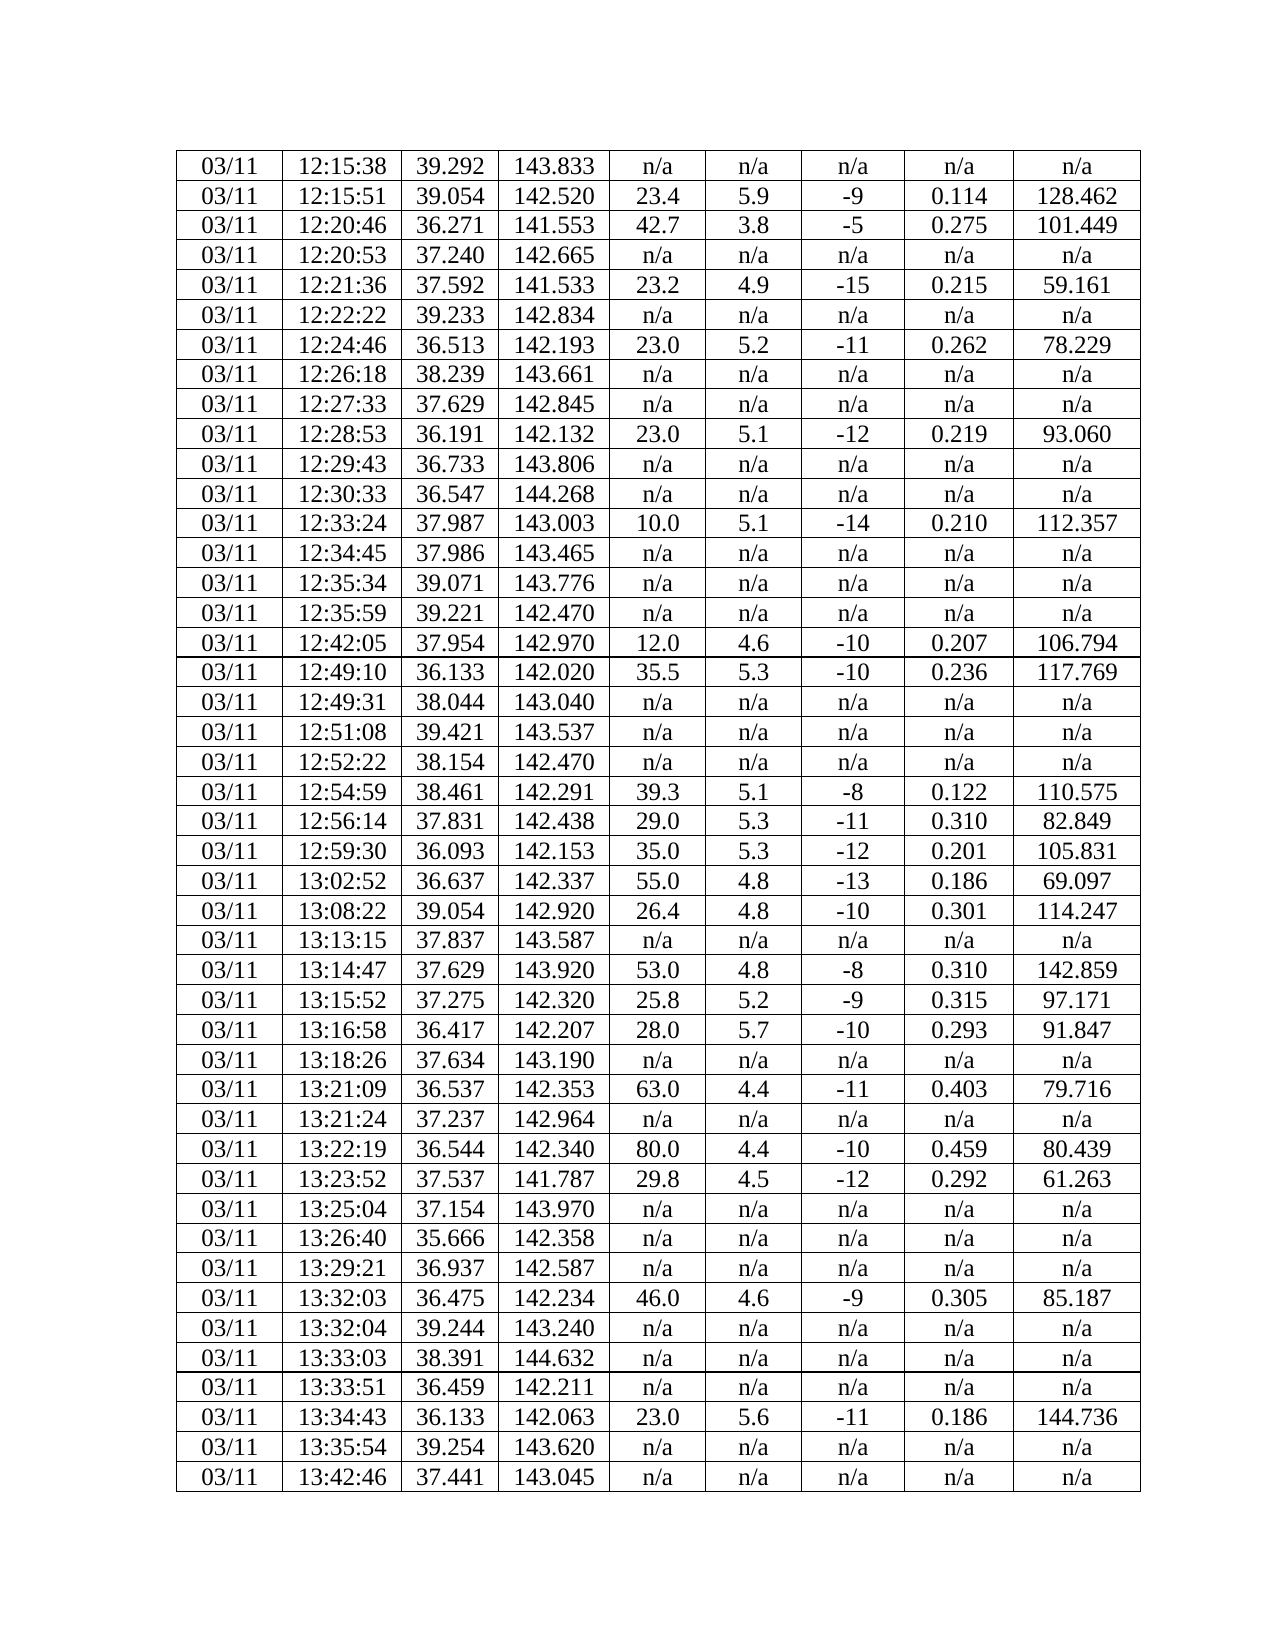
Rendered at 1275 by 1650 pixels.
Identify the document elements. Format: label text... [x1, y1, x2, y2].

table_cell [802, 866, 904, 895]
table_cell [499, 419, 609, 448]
table_cell 141.553 [499, 211, 609, 239]
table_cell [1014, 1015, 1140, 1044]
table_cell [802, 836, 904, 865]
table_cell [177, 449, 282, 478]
table_cell n/a [1014, 151, 1140, 180]
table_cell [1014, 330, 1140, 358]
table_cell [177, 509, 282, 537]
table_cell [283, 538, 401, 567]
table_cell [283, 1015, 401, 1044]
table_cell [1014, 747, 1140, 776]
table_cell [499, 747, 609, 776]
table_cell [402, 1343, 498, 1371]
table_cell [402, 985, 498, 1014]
table_cell 39.292 [402, 151, 498, 180]
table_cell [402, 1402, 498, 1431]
table_cell n/a [802, 151, 904, 180]
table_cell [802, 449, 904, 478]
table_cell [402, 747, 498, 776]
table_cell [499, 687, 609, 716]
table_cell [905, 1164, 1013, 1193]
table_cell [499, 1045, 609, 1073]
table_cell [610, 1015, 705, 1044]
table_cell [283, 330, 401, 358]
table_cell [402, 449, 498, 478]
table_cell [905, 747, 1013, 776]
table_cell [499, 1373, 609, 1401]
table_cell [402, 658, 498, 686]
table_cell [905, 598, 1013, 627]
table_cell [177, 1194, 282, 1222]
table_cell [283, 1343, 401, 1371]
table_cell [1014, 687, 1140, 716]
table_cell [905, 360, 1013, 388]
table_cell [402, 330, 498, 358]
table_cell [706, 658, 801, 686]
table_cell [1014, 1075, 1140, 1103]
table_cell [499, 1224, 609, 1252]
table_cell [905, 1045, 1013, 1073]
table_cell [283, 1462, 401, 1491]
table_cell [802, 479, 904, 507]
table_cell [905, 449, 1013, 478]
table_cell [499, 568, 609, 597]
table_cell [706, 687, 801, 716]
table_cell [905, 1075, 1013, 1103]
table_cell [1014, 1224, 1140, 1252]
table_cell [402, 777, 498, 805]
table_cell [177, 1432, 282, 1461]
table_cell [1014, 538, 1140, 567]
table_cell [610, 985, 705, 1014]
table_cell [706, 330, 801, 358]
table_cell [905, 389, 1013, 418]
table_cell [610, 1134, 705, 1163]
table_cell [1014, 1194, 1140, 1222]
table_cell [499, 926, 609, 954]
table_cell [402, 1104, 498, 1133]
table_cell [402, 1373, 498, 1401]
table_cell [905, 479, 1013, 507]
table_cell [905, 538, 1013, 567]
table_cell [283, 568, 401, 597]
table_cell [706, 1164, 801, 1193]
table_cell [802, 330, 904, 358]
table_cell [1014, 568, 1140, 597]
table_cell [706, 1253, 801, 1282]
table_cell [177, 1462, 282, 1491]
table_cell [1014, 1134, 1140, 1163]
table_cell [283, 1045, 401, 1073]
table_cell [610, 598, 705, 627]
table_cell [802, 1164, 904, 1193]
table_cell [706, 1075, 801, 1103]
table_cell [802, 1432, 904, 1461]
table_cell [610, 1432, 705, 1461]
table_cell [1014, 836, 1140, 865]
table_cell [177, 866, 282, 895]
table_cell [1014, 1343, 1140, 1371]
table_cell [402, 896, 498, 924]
table_cell 23.4 [610, 181, 705, 209]
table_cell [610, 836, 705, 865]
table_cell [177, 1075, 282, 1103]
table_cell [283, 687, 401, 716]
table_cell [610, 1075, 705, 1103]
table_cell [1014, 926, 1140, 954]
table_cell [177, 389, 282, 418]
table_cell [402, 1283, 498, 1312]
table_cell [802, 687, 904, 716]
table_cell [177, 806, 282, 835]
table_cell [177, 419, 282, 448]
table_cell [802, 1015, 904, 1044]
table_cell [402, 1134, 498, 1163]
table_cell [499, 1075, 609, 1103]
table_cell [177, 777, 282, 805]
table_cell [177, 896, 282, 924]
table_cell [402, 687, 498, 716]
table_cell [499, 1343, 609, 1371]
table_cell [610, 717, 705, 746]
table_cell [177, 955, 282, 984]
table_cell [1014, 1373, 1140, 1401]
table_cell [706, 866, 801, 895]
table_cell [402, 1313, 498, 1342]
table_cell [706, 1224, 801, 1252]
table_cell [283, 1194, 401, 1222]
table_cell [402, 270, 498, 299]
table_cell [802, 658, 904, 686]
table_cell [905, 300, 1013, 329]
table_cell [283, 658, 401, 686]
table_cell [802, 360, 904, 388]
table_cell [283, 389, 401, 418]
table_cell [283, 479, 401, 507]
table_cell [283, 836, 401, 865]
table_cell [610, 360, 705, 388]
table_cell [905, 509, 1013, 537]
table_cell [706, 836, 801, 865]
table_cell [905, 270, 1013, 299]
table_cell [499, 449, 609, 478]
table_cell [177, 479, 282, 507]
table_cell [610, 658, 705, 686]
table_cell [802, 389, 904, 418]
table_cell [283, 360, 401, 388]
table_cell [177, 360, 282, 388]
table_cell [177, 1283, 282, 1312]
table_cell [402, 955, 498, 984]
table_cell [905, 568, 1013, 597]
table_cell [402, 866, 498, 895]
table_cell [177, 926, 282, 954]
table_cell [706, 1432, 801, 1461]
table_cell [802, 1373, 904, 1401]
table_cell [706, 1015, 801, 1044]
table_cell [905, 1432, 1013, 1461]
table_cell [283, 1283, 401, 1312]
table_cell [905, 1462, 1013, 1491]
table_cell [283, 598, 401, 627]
table_cell 39.054 [402, 181, 498, 209]
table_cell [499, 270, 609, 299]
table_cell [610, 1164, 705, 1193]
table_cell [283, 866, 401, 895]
table_cell 5.9 [706, 181, 801, 209]
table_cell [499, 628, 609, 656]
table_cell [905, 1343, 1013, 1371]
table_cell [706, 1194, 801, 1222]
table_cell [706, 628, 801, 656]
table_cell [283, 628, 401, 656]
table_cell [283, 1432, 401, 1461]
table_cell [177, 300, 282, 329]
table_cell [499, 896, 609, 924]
table_cell 142.665 [499, 240, 609, 269]
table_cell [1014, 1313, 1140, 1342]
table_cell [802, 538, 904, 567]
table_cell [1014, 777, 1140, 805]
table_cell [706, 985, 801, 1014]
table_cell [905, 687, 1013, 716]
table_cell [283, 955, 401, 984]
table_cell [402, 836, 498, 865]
table_cell 12:15:51 [283, 181, 401, 209]
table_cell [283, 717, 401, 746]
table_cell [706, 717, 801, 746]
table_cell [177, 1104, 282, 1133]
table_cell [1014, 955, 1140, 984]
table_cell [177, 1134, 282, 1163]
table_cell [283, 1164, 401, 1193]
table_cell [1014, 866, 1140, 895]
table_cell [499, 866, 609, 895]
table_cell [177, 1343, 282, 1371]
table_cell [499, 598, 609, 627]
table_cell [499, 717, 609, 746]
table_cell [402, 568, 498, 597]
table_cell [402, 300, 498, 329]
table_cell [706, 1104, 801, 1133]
table_cell 37.240 [402, 240, 498, 269]
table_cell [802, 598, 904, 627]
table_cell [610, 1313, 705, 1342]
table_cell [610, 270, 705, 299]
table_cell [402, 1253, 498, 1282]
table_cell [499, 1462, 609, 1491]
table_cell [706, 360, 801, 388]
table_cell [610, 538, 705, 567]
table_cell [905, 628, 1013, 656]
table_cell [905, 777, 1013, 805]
table_cell 0.275 [905, 211, 1013, 239]
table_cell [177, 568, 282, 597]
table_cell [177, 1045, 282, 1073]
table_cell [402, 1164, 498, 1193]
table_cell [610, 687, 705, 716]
table_cell 101.449 [1014, 211, 1140, 239]
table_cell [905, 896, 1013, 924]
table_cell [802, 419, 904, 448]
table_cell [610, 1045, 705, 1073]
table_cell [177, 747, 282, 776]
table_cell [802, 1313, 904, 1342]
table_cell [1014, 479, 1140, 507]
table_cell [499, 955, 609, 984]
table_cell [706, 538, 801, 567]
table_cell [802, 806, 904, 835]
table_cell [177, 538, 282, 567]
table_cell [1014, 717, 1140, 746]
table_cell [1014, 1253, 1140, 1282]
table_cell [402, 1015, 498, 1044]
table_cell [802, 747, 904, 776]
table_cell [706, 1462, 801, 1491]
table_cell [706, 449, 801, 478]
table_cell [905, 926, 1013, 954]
table_cell 03/11 [177, 240, 282, 269]
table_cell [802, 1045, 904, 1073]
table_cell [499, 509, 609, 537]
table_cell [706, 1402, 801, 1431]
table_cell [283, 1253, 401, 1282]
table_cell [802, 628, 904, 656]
table_cell 143.833 [499, 151, 609, 180]
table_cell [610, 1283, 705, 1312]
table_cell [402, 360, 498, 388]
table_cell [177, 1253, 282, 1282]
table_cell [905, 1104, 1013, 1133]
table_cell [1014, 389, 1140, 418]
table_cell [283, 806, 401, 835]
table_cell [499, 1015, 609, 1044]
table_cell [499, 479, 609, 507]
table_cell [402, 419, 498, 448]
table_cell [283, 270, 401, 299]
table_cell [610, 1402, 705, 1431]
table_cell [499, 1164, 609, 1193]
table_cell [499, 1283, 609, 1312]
table_cell 3.8 [706, 211, 801, 239]
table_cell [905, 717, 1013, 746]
table_cell n/a [706, 151, 801, 180]
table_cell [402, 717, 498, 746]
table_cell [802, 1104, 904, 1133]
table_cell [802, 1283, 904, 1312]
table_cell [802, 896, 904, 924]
table_cell 03/11 [177, 211, 282, 239]
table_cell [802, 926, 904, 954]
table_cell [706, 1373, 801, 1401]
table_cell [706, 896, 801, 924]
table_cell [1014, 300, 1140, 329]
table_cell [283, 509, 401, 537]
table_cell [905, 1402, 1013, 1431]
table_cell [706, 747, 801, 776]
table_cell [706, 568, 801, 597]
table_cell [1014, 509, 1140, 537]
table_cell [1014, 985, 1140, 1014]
table_cell 12:20:46 [283, 211, 401, 239]
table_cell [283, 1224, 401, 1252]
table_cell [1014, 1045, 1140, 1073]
table_cell 12:20:53 [283, 240, 401, 269]
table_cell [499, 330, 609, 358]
table_cell 42.7 [610, 211, 705, 239]
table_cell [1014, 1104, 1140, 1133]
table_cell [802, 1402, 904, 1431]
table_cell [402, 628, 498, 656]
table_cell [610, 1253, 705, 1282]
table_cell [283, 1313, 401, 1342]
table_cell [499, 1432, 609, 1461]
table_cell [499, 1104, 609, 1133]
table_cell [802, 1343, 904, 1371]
table_cell 128.462 [1014, 181, 1140, 209]
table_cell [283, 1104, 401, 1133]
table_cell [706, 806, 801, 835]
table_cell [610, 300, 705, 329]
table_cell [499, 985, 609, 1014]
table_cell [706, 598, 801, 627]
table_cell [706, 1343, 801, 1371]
table_cell 0.114 [905, 181, 1013, 209]
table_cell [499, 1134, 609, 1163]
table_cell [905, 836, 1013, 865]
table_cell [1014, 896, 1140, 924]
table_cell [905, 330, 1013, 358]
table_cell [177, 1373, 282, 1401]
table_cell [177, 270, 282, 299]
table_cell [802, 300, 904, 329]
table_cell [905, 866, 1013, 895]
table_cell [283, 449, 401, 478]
table_cell -5 [802, 211, 904, 239]
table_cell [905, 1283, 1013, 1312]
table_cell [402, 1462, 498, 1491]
table_cell n/a [610, 151, 705, 180]
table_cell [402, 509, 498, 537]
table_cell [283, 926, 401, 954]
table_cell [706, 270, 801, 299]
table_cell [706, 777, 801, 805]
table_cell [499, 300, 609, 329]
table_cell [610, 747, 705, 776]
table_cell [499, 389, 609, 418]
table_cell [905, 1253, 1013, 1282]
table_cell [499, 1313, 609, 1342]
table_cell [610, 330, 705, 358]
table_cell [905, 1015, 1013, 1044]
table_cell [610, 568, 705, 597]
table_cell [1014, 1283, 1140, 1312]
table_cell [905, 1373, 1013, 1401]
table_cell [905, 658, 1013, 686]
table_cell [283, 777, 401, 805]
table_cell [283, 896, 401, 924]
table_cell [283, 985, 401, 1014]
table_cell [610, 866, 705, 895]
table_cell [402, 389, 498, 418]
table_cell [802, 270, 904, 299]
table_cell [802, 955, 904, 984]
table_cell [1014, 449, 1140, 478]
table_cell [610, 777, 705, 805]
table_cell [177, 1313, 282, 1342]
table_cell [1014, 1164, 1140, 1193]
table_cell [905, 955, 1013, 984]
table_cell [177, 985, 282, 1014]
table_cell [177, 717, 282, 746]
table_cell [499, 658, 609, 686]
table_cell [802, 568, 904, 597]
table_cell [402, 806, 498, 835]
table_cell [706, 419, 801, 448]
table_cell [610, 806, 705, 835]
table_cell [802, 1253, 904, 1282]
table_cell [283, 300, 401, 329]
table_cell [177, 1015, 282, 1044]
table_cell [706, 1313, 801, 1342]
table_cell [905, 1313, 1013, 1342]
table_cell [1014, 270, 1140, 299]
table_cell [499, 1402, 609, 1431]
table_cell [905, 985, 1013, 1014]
table_cell 142.520 [499, 181, 609, 209]
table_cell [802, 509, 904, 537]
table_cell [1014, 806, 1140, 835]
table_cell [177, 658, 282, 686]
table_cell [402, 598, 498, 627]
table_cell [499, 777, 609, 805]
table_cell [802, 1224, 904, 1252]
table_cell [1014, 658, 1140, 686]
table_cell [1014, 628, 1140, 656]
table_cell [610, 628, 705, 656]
table_cell n/a [706, 240, 801, 269]
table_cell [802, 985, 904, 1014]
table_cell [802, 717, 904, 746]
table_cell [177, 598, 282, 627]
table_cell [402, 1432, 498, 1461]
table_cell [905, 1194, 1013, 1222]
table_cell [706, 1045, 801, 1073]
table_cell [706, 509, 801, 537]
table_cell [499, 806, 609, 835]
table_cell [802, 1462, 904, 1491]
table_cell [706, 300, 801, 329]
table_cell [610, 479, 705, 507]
table_cell n/a [802, 240, 904, 269]
table_cell 36.271 [402, 211, 498, 239]
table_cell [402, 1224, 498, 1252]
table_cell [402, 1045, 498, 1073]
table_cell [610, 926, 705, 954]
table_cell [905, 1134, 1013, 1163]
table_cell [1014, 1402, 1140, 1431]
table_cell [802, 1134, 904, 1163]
table_cell n/a [905, 151, 1013, 180]
table_cell n/a [610, 240, 705, 269]
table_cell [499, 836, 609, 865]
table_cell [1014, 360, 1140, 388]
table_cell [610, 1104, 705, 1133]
table_cell n/a [905, 240, 1013, 269]
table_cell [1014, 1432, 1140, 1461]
table_cell 03/11 [177, 151, 282, 180]
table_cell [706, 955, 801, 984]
table_cell 12:15:38 [283, 151, 401, 180]
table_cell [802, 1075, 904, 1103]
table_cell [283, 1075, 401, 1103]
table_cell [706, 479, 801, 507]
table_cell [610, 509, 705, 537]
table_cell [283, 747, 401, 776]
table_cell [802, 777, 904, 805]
table_cell -9 [802, 181, 904, 209]
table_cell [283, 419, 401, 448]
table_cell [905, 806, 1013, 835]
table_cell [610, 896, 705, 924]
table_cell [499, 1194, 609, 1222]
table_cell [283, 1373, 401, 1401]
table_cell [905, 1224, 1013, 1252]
table_cell n/a [1014, 240, 1140, 269]
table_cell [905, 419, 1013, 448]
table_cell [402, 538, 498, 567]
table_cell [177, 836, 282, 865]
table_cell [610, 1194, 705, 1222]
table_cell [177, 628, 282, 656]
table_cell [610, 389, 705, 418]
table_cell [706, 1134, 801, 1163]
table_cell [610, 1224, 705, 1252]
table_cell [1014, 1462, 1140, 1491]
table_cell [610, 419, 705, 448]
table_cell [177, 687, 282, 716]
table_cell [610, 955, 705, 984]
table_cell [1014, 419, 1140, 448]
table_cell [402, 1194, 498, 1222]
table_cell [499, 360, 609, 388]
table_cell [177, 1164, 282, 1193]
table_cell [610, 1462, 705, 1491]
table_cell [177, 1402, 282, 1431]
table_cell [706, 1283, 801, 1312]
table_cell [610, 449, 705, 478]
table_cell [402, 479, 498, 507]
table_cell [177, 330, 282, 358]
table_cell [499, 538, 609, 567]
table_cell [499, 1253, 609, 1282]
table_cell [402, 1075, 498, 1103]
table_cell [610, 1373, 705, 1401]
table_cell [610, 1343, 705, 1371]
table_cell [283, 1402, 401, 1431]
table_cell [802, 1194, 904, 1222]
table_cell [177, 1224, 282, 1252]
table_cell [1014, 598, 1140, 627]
table_cell 03/11 [177, 181, 282, 209]
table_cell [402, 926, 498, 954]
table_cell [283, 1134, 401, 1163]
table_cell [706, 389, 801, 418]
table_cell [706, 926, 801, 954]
